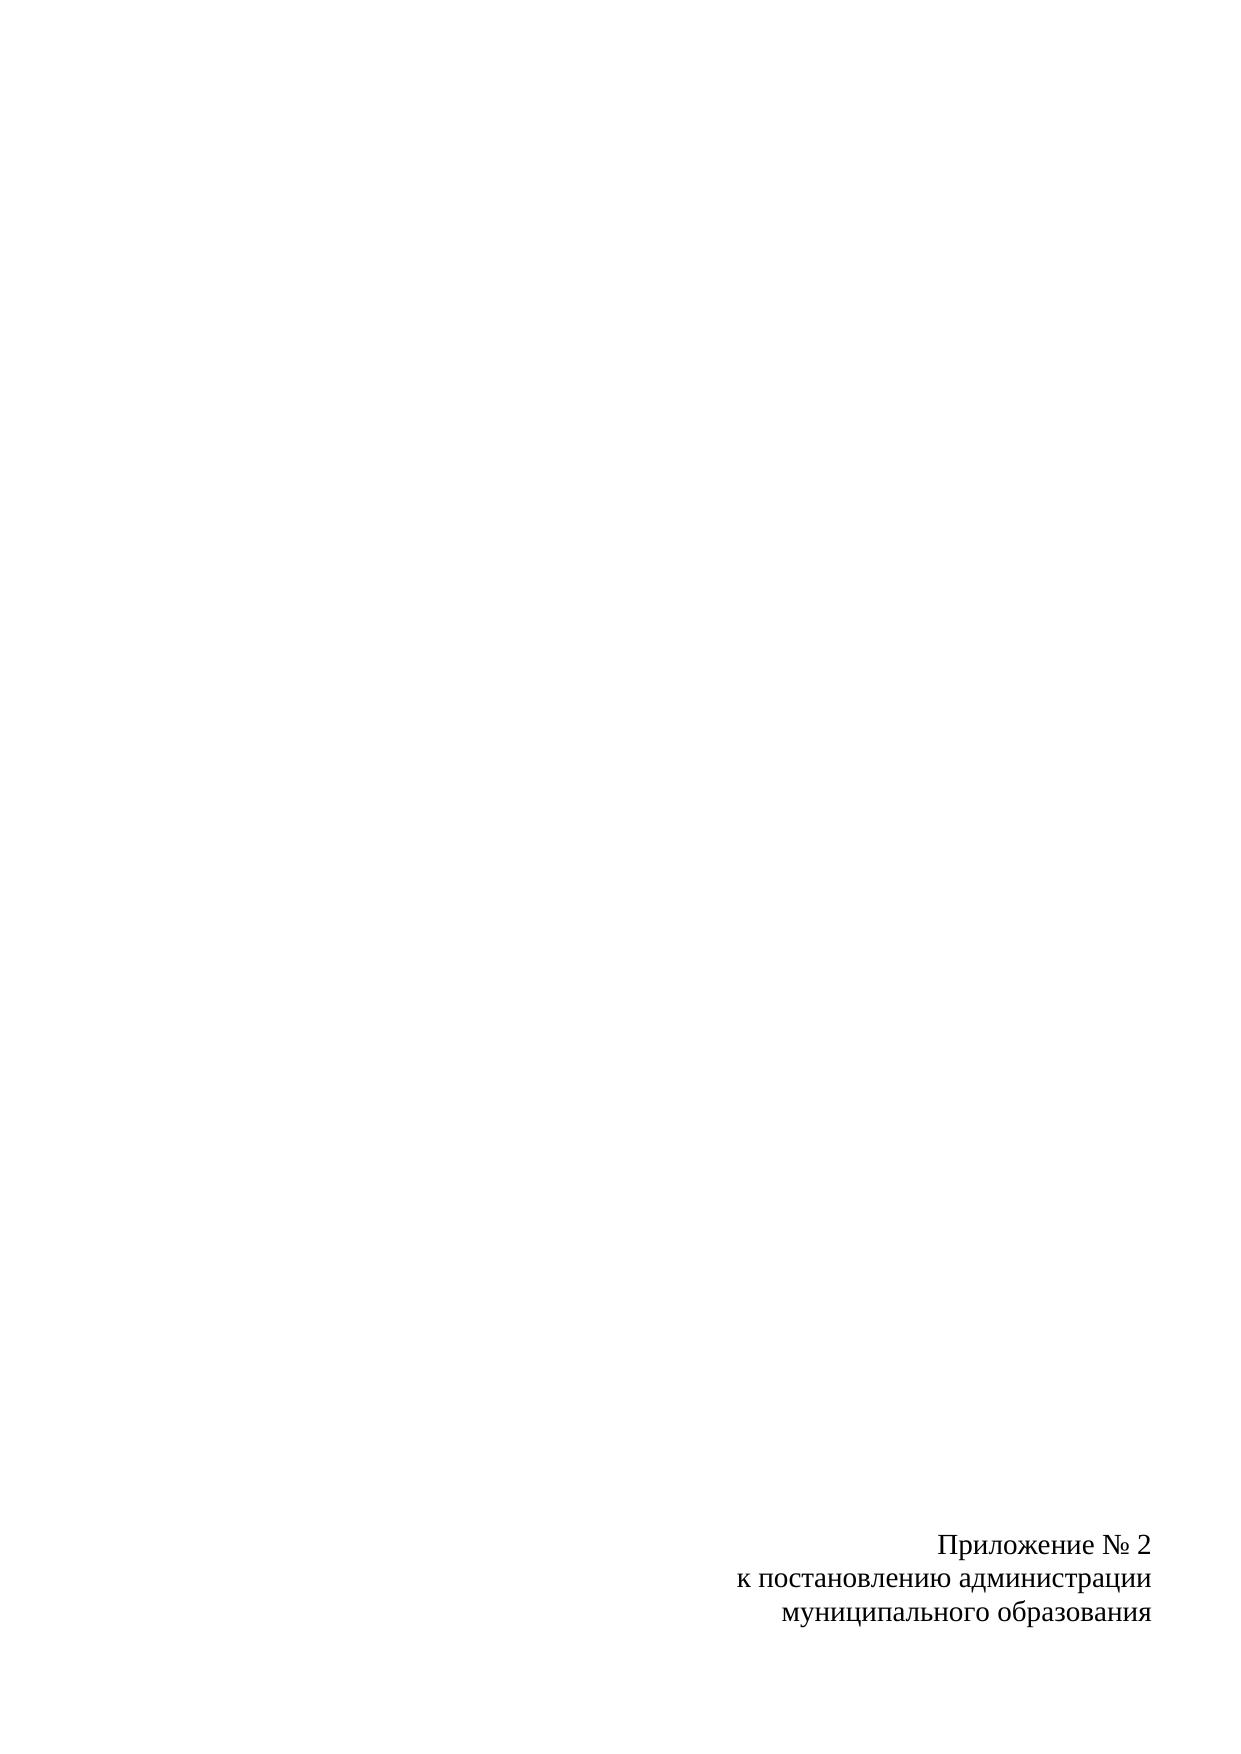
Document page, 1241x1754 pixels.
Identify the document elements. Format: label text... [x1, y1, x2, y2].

text к постановлению администрации [186, 1560, 1152, 1594]
text муниципального образования [186, 1594, 1152, 1627]
text Приложение № 2 [783, 1527, 1152, 1560]
